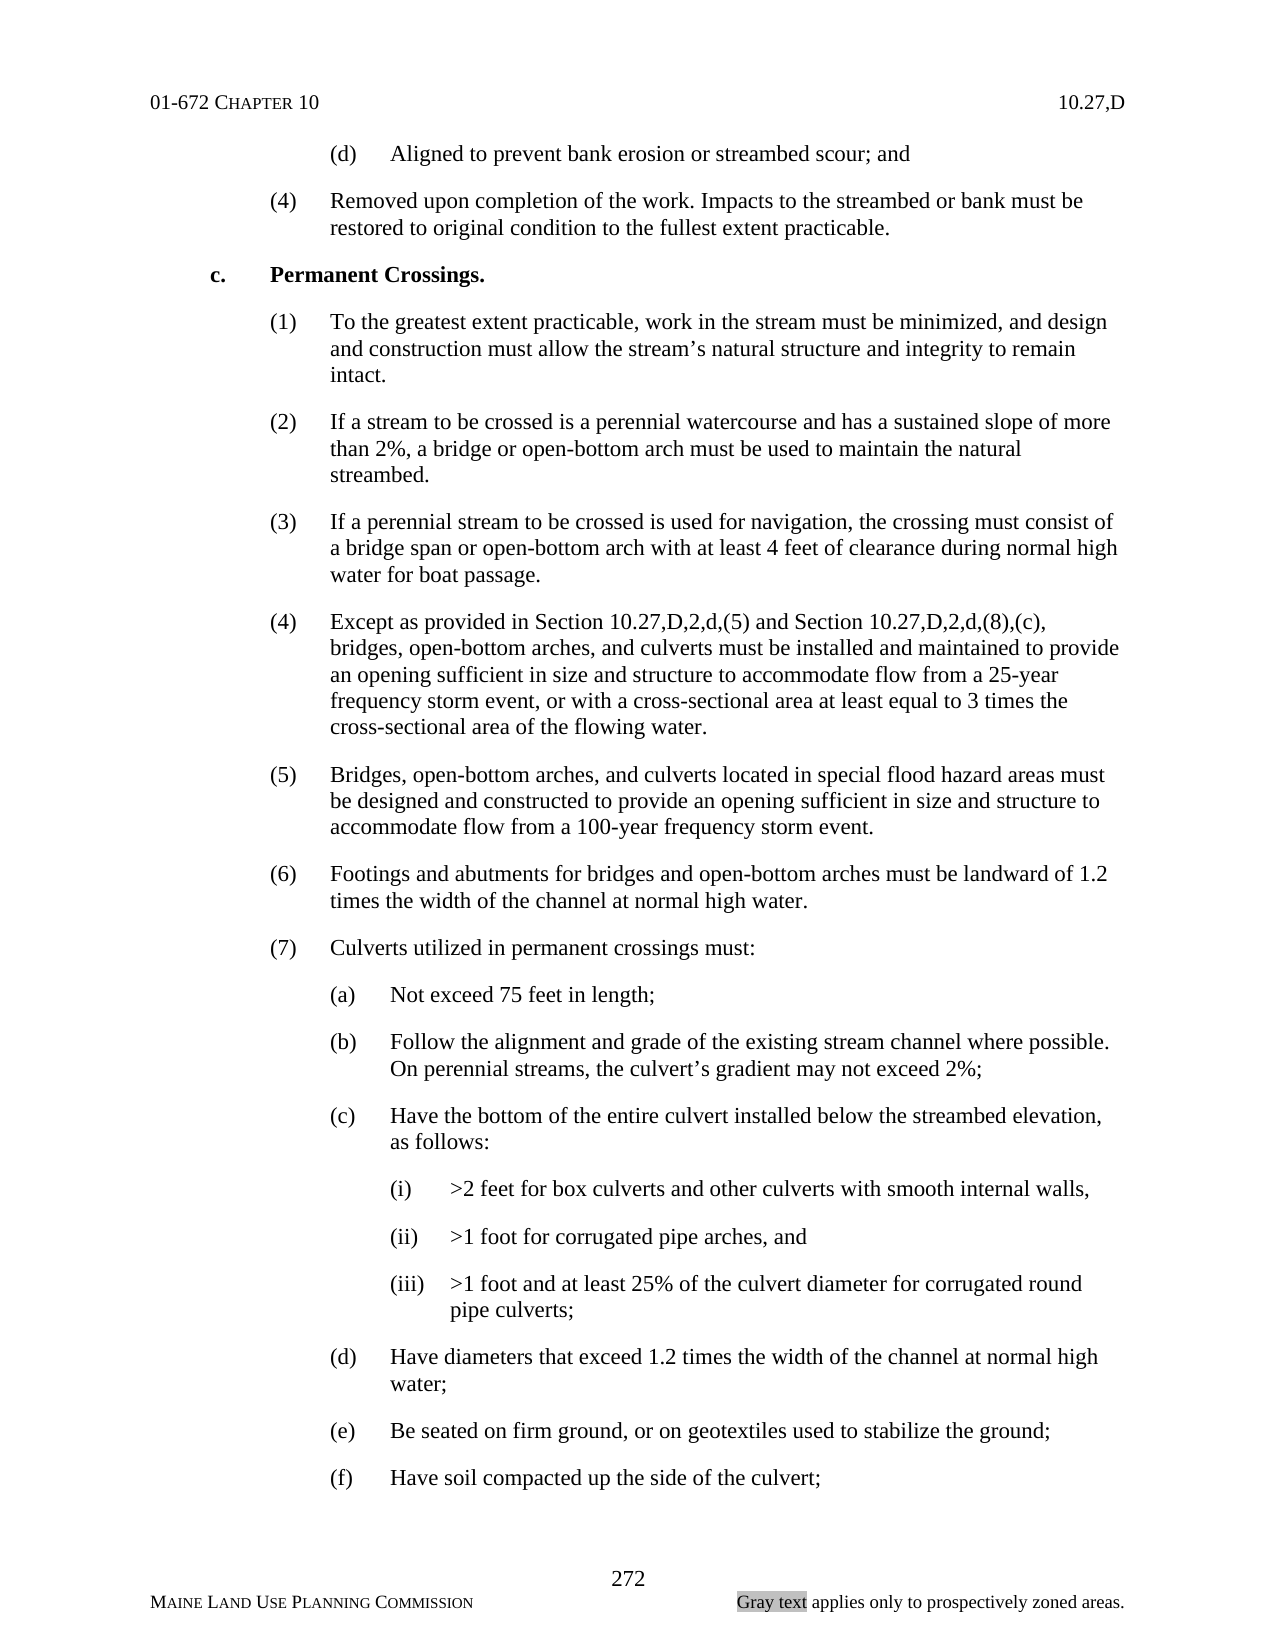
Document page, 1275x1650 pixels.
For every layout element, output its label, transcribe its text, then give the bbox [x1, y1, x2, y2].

subtitle To the greatest extent practicable, work in the stream must be minimized, and design and construction must allow the stream’s natural structure and integrity to remain intact. [270, 308, 1125, 387]
subtitle Aligned to prevent bank erosion or streambed scour; and [330, 140, 1125, 167]
subtitle Footings and abutments for bridges and open-bottom arches must be landward of 1.2 times the width of the channel at normal high water. [270, 861, 1125, 913]
subtitle Except as provided in Section 10.27,D,2,d,(5) and Section 10.27,D,2,d,(8),(c), bridges, open-bottom arches, and culverts must be installed and maintained to provide an opening sufficient in size and structure to accommodate flow from a 25-year frequency storm event, or with a cross-sectional area at least equal to 3 times the cross-sectional area of the flowing water. [270, 608, 1125, 740]
subtitle >1 foot and at least 25% of the culvert diameter for corrugated round pipe culverts; [390, 1270, 1125, 1323]
subtitle >1 foot for corrugated pipe arches, and [390, 1223, 1125, 1249]
subtitle Bridges, open-bottom arches, and culverts located in special flood hazard areas must be designed and constructed to provide an opening sufficient in size and structure to accommodate flow from a 100-year frequency storm event. [270, 761, 1125, 840]
subtitle Have the bottom of the entire culvert installed below the streambed elevation, as follows: [330, 1102, 1125, 1155]
subtitle Be seated on firm ground, or on geotextiles used to stabilize the ground; [330, 1417, 1125, 1443]
subtitle Permanent Crossings. [210, 261, 1125, 287]
subtitle If a perennial stream to be crossed is used for navigation, the crossing must consist of a bridge span or open-bottom arch with at least 4 feet of clearance during normal high water for boat passage. [270, 508, 1125, 587]
subtitle Removed upon completion of the work. Impacts to the streambed or bank must be restored to original condition to the fullest extent practicable. [270, 188, 1125, 240]
subtitle >2 feet for box culverts and other culverts with smooth internal walls, [390, 1176, 1125, 1202]
subtitle Not exceed 75 feet in length; [330, 981, 1125, 1008]
subtitle If a stream to be crossed is a perennial watercourse and has a sustained slope of more than 2%, a bridge or open-bottom arch must be used to maintain the natural streambed. [270, 408, 1125, 487]
subtitle Follow the alignment and grade of the existing stream channel where possible. On perennial streams, the culvert’s gradient may not exceed 2%; [330, 1028, 1125, 1081]
subtitle Have diameters that exceed 1.2 times the width of the channel at normal high water; [330, 1343, 1125, 1396]
subtitle Culverts utilized in permanent crossings must: [270, 934, 1125, 960]
subtitle Have soil compacted up the side of the culvert; [330, 1464, 1125, 1491]
